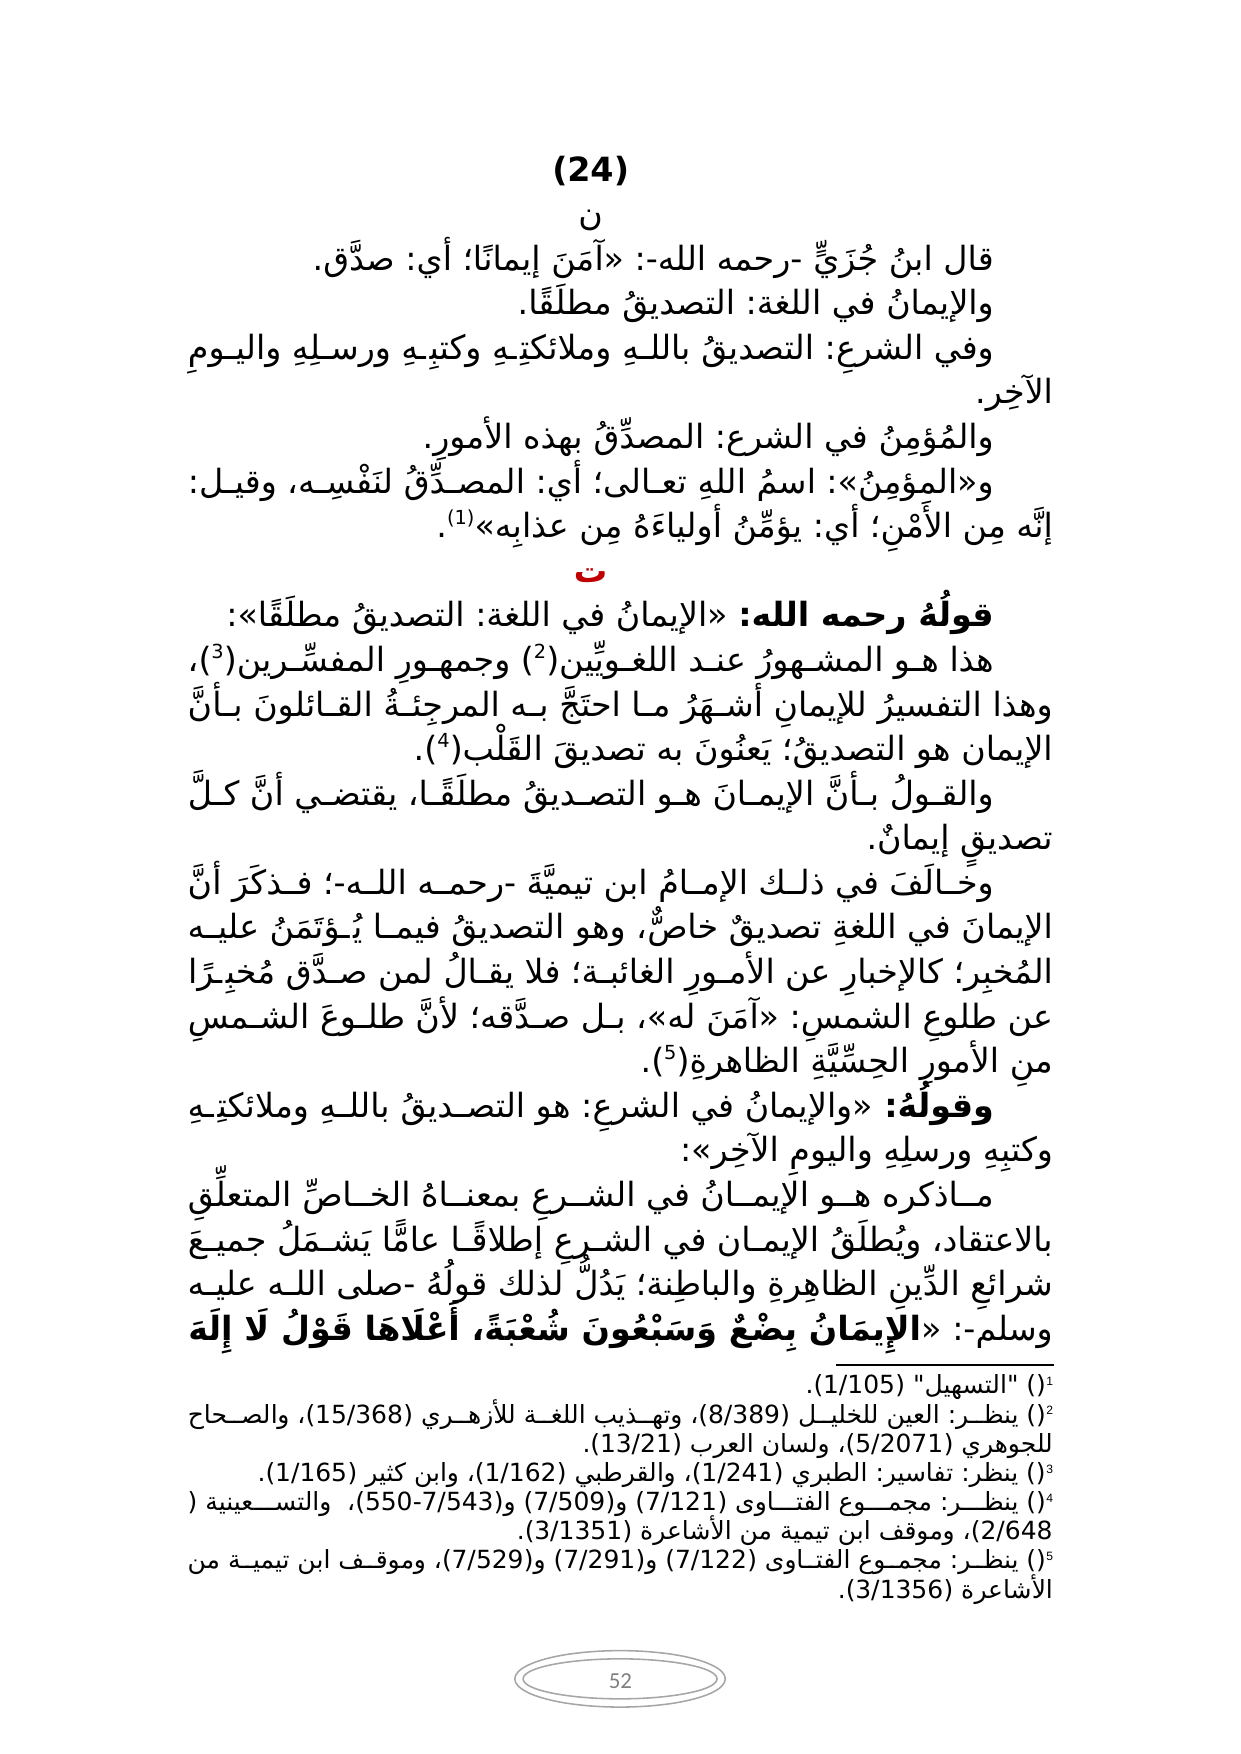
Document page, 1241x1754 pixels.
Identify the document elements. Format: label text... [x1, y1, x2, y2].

text و«المؤمِنُ»: اسمُ اللهِ تعالى؛ أي: المصدِّقُ لنَفْسِه، وقيل: إنَّه مِن الأَمْنِ؛ أي: يؤمِّنُ أولياءَهُ مِن عذابِه»(). [187, 462, 1053, 546]
text ت [187, 551, 1053, 590]
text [187, 1175, 1053, 1348]
text وخالَفَ في ذلك الإمامُ ابن تيميَّةَ -رحمه الله-؛ فذكَرَ أنَّ الإيمانَ في اللغةِ تصديقٌ خاصٌّ، وهو التصديقُ فيما يُؤتَمَنُ عليه المُخبِر؛ كالإخبارِ عن الأمورِ الغائبة؛ فلا يقالُ لمن صدَّق مُخبِرًا عن طلوعِ الشمسِ: «آمَنَ له»، بل صدَّقه؛ لأنَّ طلوعَ الشمسِ منِ الأمورِ الحِسِّيَّةِ الظاهرةِ(). [187, 863, 1053, 1081]
text والمُؤمِنُ في الشرع: المصدِّقُ بهذه الأمورِ. [187, 417, 1053, 456]
text قال ابنُ جُزَيٍّ -رحمه الله-: «آمَنَ إيمانًا؛ أي: صدَّق. [187, 239, 1053, 278]
text والقولُ بأنَّ الإيمانَ هو التصديقُ مطلَقًا، يقتضي أنَّ كلَّ تصديقٍ إيمانٌ. [187, 774, 1053, 858]
text والإيمانُ في اللغة: التصديقُ مطلَقًا. [187, 284, 1053, 323]
text وفي الشرعِ: التصديقُ باللهِ وملائكتِهِ وكتبِهِ ورسلِهِ واليومِ الآخِر. [187, 328, 1053, 412]
text (24) [187, 150, 1053, 189]
text هذا هو المشهورُ عند اللغويِّين() وجمهورِ المفسِّرين()، وهذا التفسيرُ للإيمانِ أشهَرُ ما احتَجَّ به المرجِئةُ القائلونَ بأنَّ الإيمان هو التصديقُ؛ يَعنُونَ به تصديقَ القَلْب(). [187, 640, 1053, 768]
text ن [187, 194, 1053, 233]
text وقولُهُ: «والإيمانُ في الشرعِ: هو التصديقُ باللهِ وملائكتِهِ وكتبِهِ ورسلِهِ واليومِ الآخِر»: [187, 1086, 1053, 1170]
text قولُهُ رحمه الله: «الإيمانُ في اللغة: التصديقُ مطلَقًا»: [187, 596, 1053, 635]
